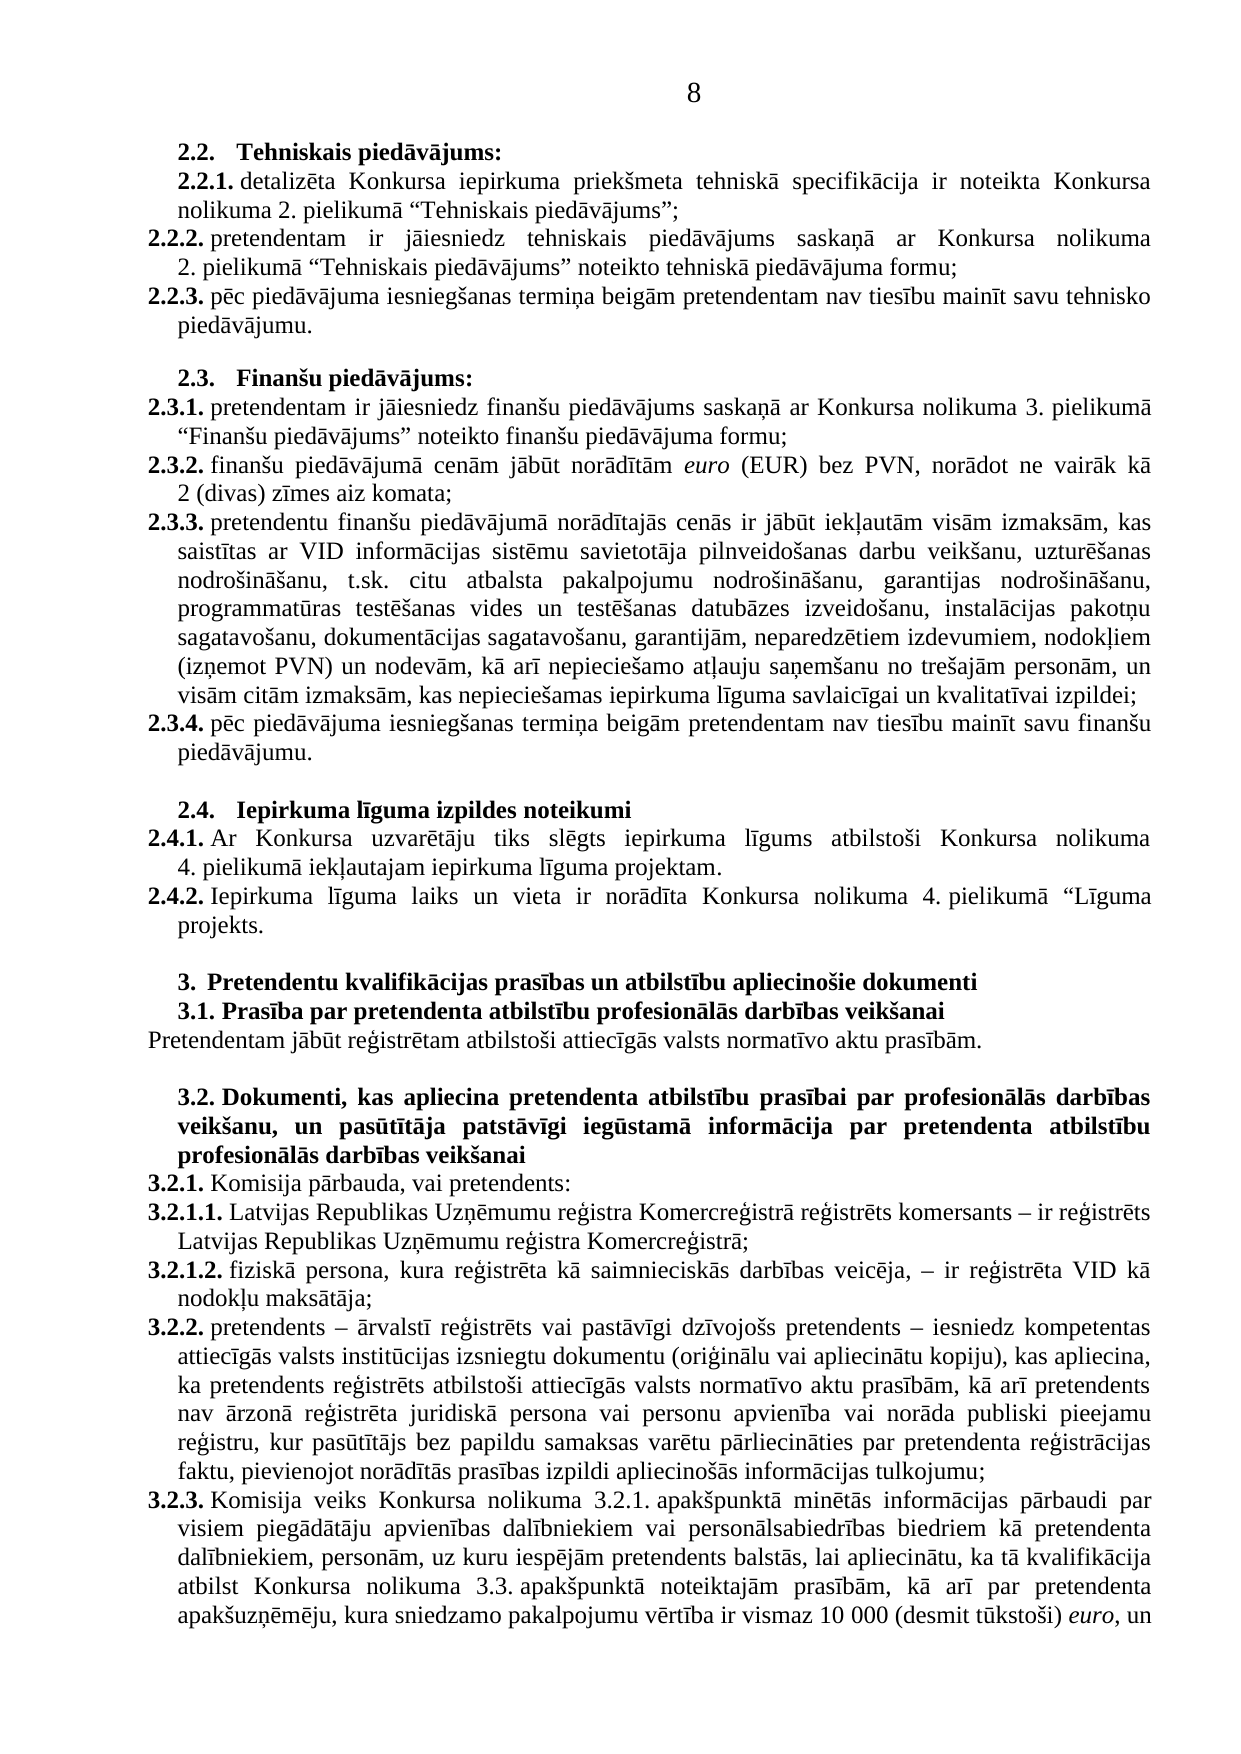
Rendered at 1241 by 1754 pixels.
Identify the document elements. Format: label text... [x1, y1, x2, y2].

text 2.3.2. finanšu piedāvājumā cenām jābūt norādītām euro (EUR) bez PVN, norādot ne vairāk kā 2 (divas) zīmes aiz komata; [148, 450, 1152, 507]
subtitle Finanšu piedāvājums: [177, 363, 1152, 392]
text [148, 1485, 1152, 1628]
text 2.3.4. pēc piedāvājuma iesniegšanas termiņa beigām pretendentam nav tiesību mainīt savu finanšu piedāvājumu. [148, 708, 1152, 766]
text 2.2.2. pretendentam ir jāiesniedz tehniskais piedāvājums saskaņā ar Konkursa nolikuma 2. pielikumā “Tehniskais piedāvājums” noteikto tehniskā piedāvājuma formu; [148, 223, 1152, 281]
text 2.4.2. Iepirkuma līguma laiks un vieta ir norādīta Konkursa nolikuma 4. pielikumā “Līguma projekts. [148, 881, 1152, 938]
text 3.2.1.1. Latvijas Republikas Uzņēmumu reģistra Komercreģistrā reģistrēts komersants – ir reģistrēts Latvijas Republikas Uzņēmumu reģistra Komercreģistrā; [148, 1197, 1152, 1255]
text 3.2.1. Komisija pārbauda, vai pretendents: [148, 1168, 1152, 1197]
text 2.4.1. Ar Konkursa uzvarētāju tiks slēgts iepirkuma līgums atbilstoši Konkursa nolikuma 4. pielikumā iekļautajam iepirkuma līguma projektam. [148, 823, 1152, 881]
subtitle Iepirkuma līguma izpildes noteikumi [177, 795, 1181, 823]
subtitle Prasība par pretendenta atbilstību profesionālās darbības veikšanai [177, 996, 1181, 1025]
text 2.3.3. pretendentu finanšu piedāvājumā norādītajās cenās ir jābūt iekļautām visām izmaksām, kas saistītas ar VID informācijas sistēmu savietotāja pilnveidošanas darbu veikšanu, uzturēšanas nodrošināšanu, t.sk. citu atbalsta pakalpojumu nodrošināšanu, garantijas nodrošināšanu, programmatūras testēšanas vides un testēšanas datubāzes izveidošanu, instalācijas pakotņu sagatavošanu, dokumentācijas sagatavošanu, garantijām, neparedzētiem izdevumiem, nodokļiem (izņemot PVN) un nodevām, kā arī nepieciešamo atļauju saņemšanu no trešajām personām, un visām citām izmaksām, kas nepieciešamas iepirkuma līguma savlaicīgai un kvalitatīvai izpildei; [148, 507, 1152, 708]
text 2.3.1. pretendentam ir jāiesniedz finanšu piedāvājums saskaņā ar Konkursa nolikuma 3. pielikumā “Finanšu piedāvājums” noteikto finanšu piedāvājuma formu; [148, 392, 1152, 450]
subtitle Pretendentu kvalifikācijas prasības un atbilstību apliecinošie dokumenti [177, 967, 1152, 996]
subtitle Tehniskais piedāvājums: [177, 137, 1152, 166]
text 2.2.3. pēc piedāvājuma iesniegšanas termiņa beigām pretendentam nav tiesību mainīt savu tehnisko piedāvājumu. [148, 281, 1152, 338]
subtitle Dokumenti, kas apliecina pretendenta atbilstību prasībai par profesionālās darbības veikšanu, un pasūtītāja patstāvīgi iegūstamā informācija par pretendenta atbilstību profesionālās darbības veikšanai [177, 1082, 1152, 1168]
text Pretendentam jābūt reģistrētam atbilstoši attiecīgās valsts normatīvo aktu prasībām. [148, 1025, 1152, 1053]
text 3.2.1.2. fiziskā persona, kura reģistrēta kā saimnieciskās darbības veicēja, – ir reģistrēta VID kā nodokļu maksātāja; [148, 1255, 1152, 1312]
text 2.2.1. detalizēta Konkursa iepirkuma priekšmeta tehniskā specifikācija ir noteikta Konkursa nolikuma 2. pielikumā “Tehniskais piedāvājums”; [177, 166, 1152, 223]
text 3.2.2. pretendents – ārvalstī reģistrēts vai pastāvīgi dzīvojošs pretendents – iesniedz kompetentas attiecīgās valsts institūcijas izsniegtu dokumentu (oriģinālu vai apliecinātu kopiju), kas apliecina, ka pretendents reģistrēts atbilstoši attiecīgās valsts normatīvo aktu prasībām, kā arī pretendents nav ārzonā reģistrēta juridiskā persona vai personu apvienība vai norāda publiski pieejamu reģistru, kur pasūtītājs bez papildu samaksas varētu pārliecināties par pretendenta reģistrācijas faktu, pievienojot norādītās prasības izpildi apliecinošās informācijas tulkojumu; [148, 1312, 1152, 1485]
